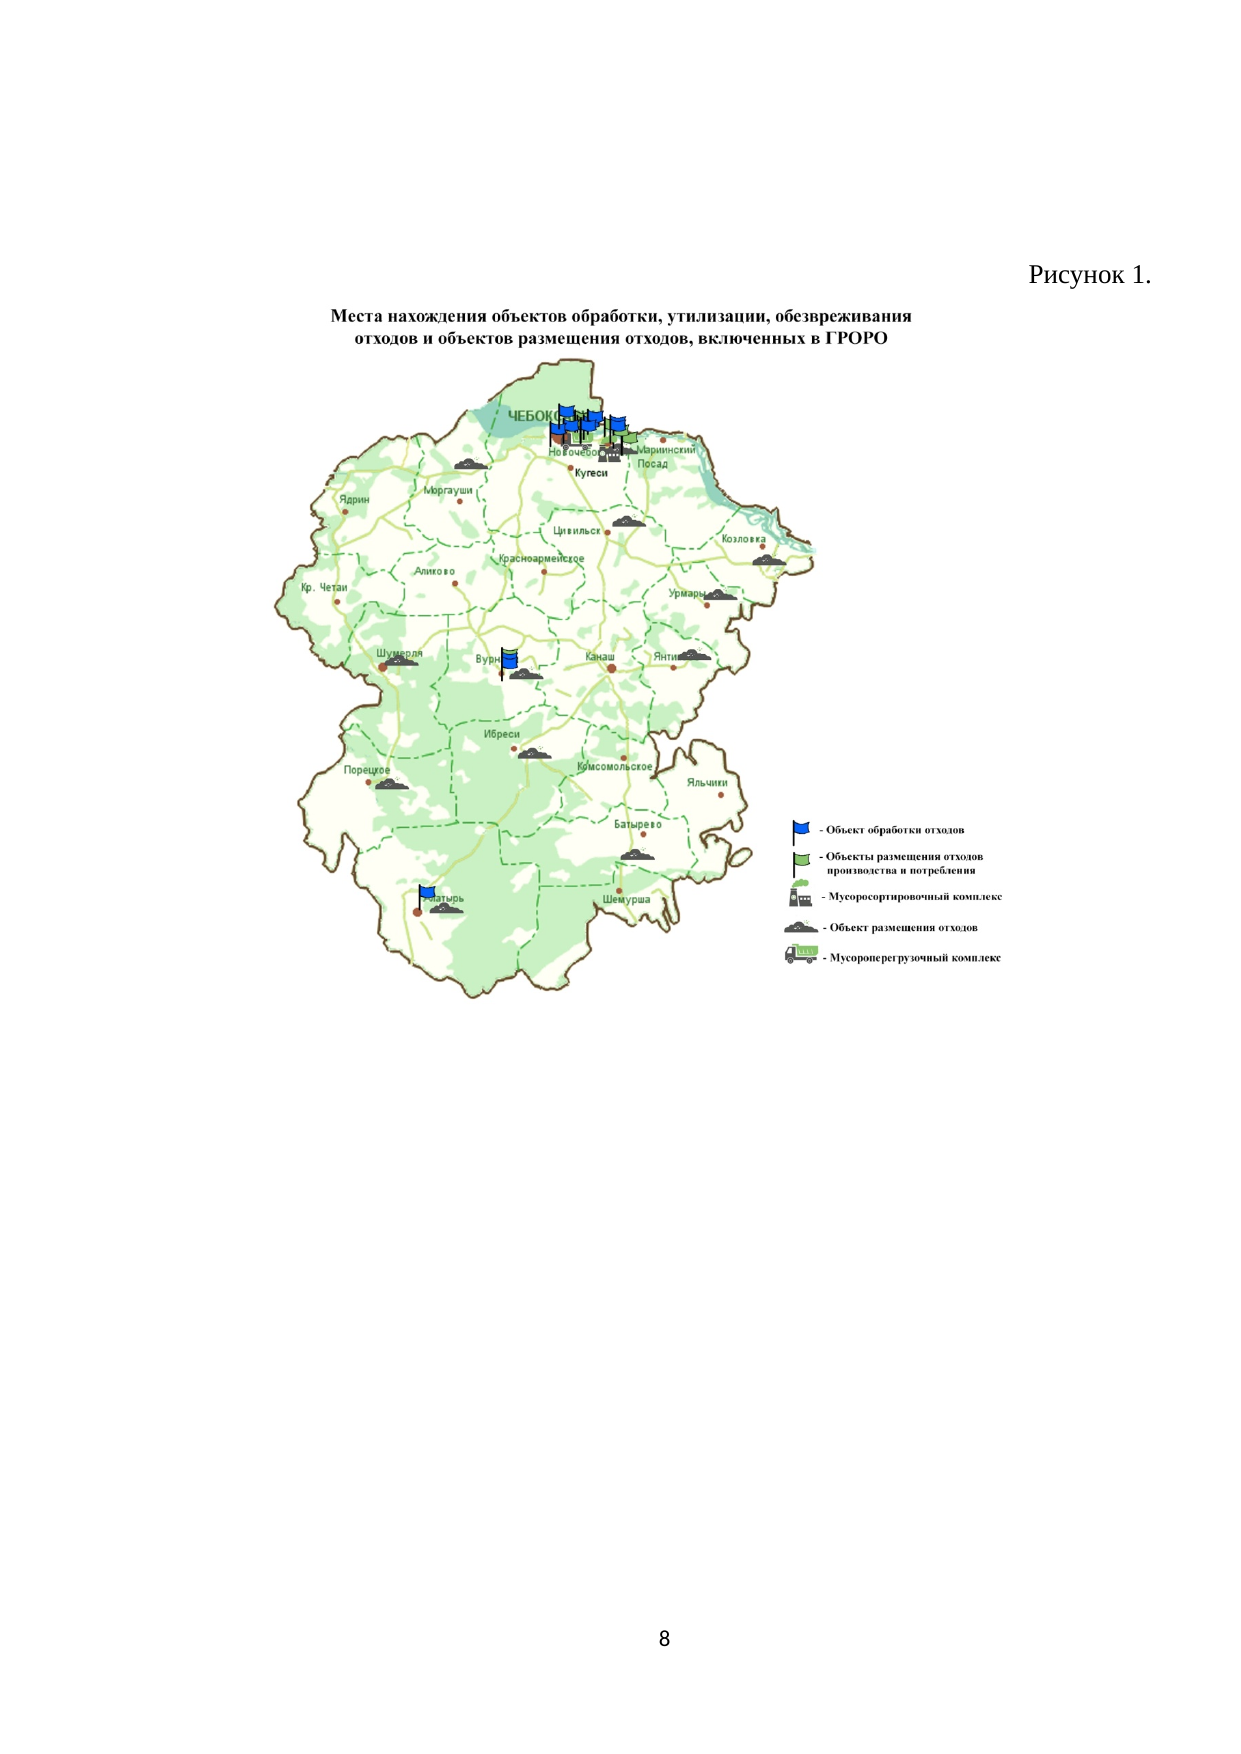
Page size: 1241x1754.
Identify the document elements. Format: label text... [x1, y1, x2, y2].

text Рисунок 1. [177, 258, 1152, 289]
picture [265, 304, 1005, 1014]
